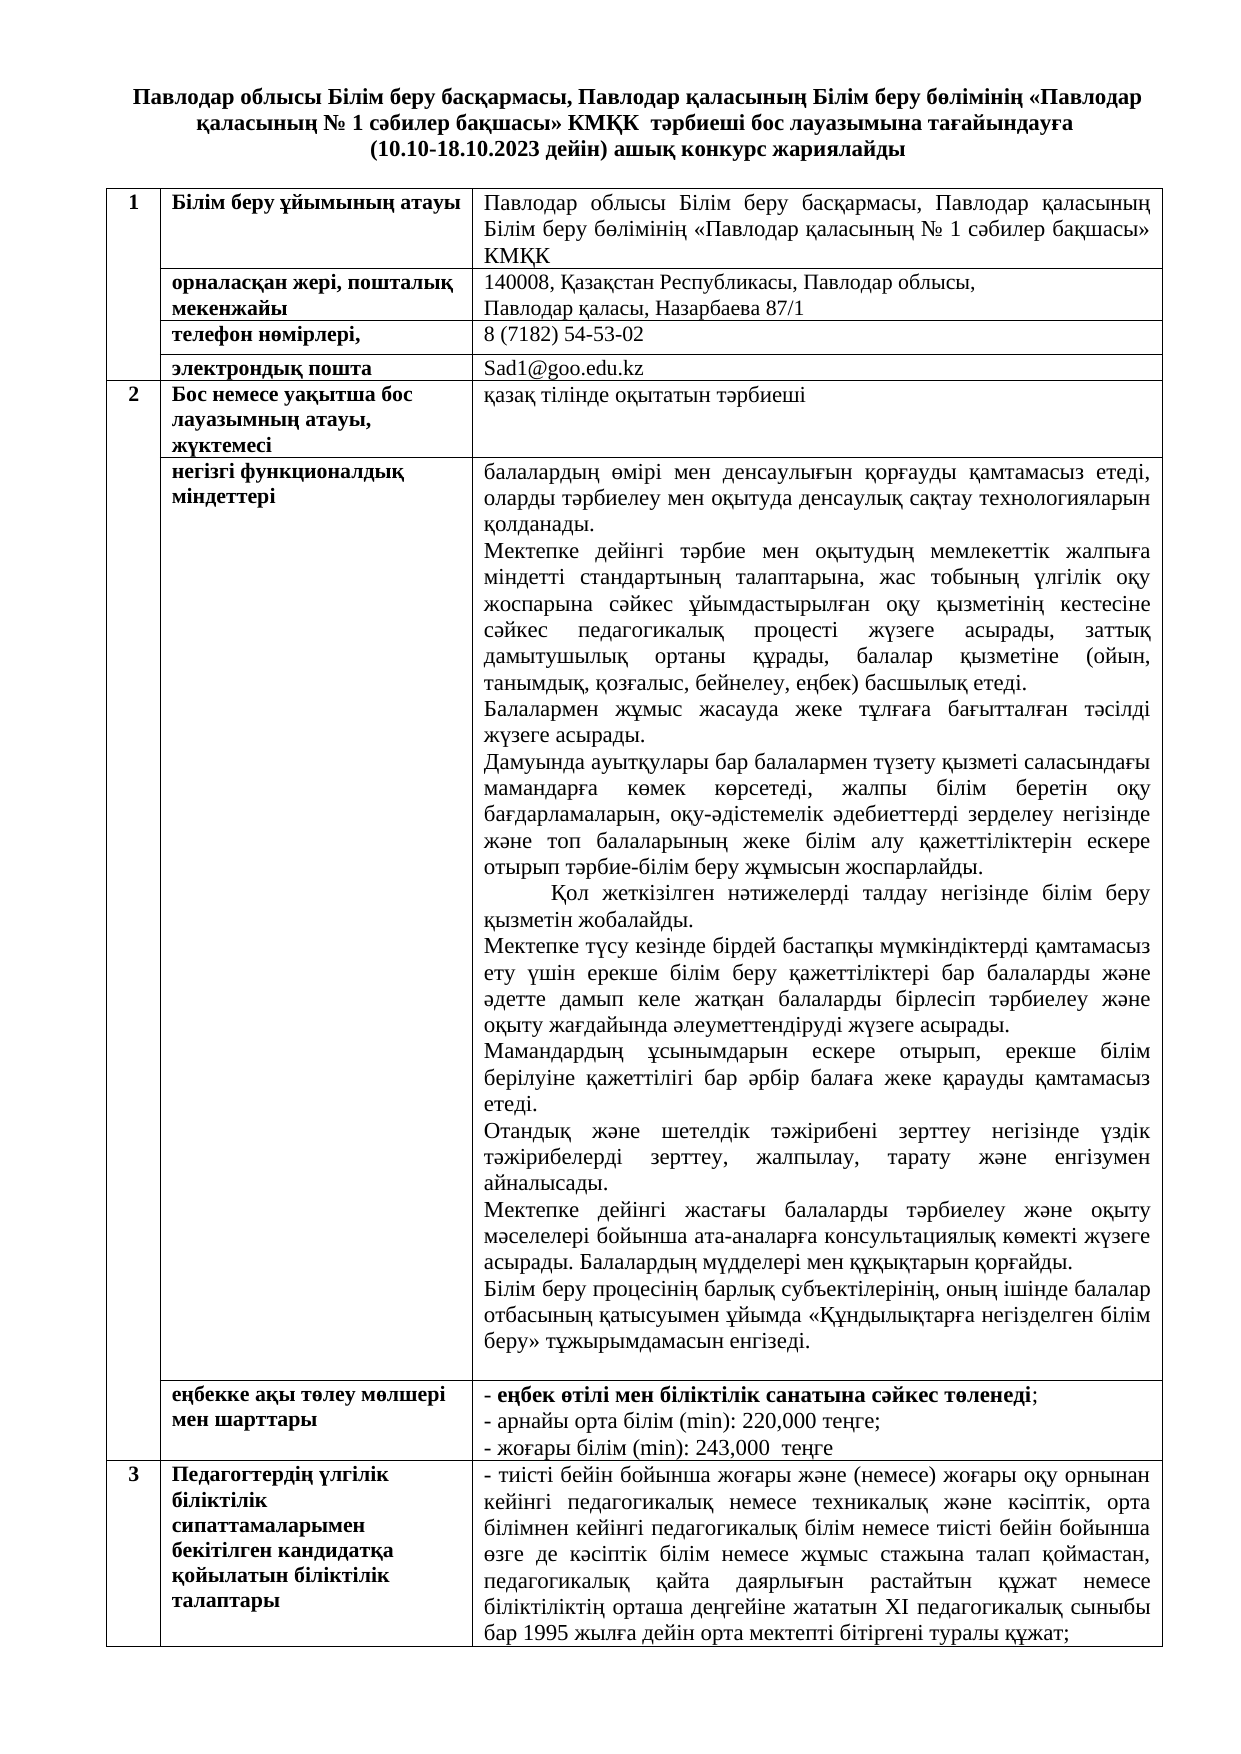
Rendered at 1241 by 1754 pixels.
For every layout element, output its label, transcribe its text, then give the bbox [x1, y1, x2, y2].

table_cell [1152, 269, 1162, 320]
table_header Білім беру ұйымының атауы [161, 189, 472, 268]
table_cell 3 [107, 1461, 160, 1646]
table_cell еңбекке ақы төлеу мөлшері мен шарттары [161, 1381, 472, 1460]
table_cell 8 (7182) 54-53-02 [473, 321, 1162, 354]
text (10.10-18.10.2023 дейін) ашық конкурс жариялайды [118, 135, 1152, 162]
table_cell негізгі функционалдық міндеттері [161, 458, 472, 1380]
table_header 1 [107, 189, 160, 380]
table_cell орналасқан жері, пошталық мекенжайы [161, 269, 472, 320]
table_cell Бос немесе уақытша бос лауазымның атауы, жүктемесі [161, 381, 472, 457]
table_cell балалардың өмірі мен денсаулығын қорғауды қамтамасыз етеді, оларды тәрбиелеу мен оқытуда денсаулық сақтау технологияларын қолданады. Мектепке дейінгі тәрбие мен оқытудың мемлекеттік жалпыға міндетті стандартының талаптарына, жас тобының үлгілік оқу жоспарына сәйкес ұйымдастырылған оқу қызметінің кестесіне сәйкес педагогикалық процесті жүзеге асырады, заттық дамытушылық ортаны құрады, балалар қызметіне (ойын, танымдық, қозғалыс, бейнелеу, еңбек) басшылық етеді. Балалармен жұмыс жасауда жеке тұлғаға бағытталған тәсілді жүзеге асырады. Дамуында ауытқулары бар балалармен түзету қызметі саласындағы мамандарға көмек көрсетеді, жалпы білім беретін оқу бағдарламаларын, оқу-әдістемелік әдебиеттерді зерделеу негізінде және топ балаларының жеке білім алу қажеттіліктерін ескере отырып тәрбие-білім беру жұмысын жоспарлайды. Қол жеткізілген нәтижелерді талдау негізінде білім беру қызметін жобалайды. Мектепке түсу кезінде бірдей бастапқы мүмкіндіктерді қамтамасыз ету үшін ерекше білім беру қажеттіліктері бар балаларды және әдетте дамып келе жатқан балаларды бірлесіп тәрбиелеу және оқыту жағдайында әлеуметтендіруді жүзеге асырады. Мамандардың ұсынымдарын ескере отырып, ерекше білім берілуіне қажеттілігі бар әрбір балаға жеке қарауды қамтамасыз етеді. Отандық және шетелдік тәжірибені зерттеу негізінде үздік тәжірибелерді зерттеу, жалпылау, тарату және енгізумен айналысады. Мектепке дейінгі жастағы балаларды тәрбиелеу және оқыту мәселелері бойынша ата-аналарға консультациялық көмекті жүзеге асырады. Балалардың мүдделері мен құқықтарын қорғайды. Білім беру процесінің барлық субъектілерінің, оның ішінде балалар отбасының қатысуымен ұйымда «Құндылықтарға негізделген білім беру» тұжырымдамасын енгізеді. [473, 458, 1162, 1380]
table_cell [473, 1461, 1162, 1646]
table_cell электрондық пошта [161, 355, 472, 380]
table_cell қазақ тілінде оқытатын тәрбиеші [473, 381, 1162, 457]
table_cell Sad1@goo.edu.kz [473, 355, 1162, 380]
table_cell 2 [107, 381, 160, 1460]
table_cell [161, 1461, 472, 1646]
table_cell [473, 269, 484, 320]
text Павлодар облысы Білім беру басқармасы, Павлодар қаласының Білім беру бөлімінің «Павлодар қаласының № 1 сәбилер бақшасы» КМҚК тәрбиеші бос лауазымына тағайындауға [118, 83, 1152, 135]
table_cell телефон нөмірлері, [161, 321, 472, 354]
table_cell - еңбек өтілі мен біліктілік санатына сәйкес төленеді; - арнайы орта білім (min): 220,000 теңге; - жоғары білім (min): 243,000 теңге [473, 1381, 1162, 1460]
table_header Павлодар облысы Білім беру басқармасы, Павлодар қаласының Білім беру бөлімінің «Павлодар қаласының № 1 сәбилер бақшасы» КМҚК [473, 189, 1162, 268]
